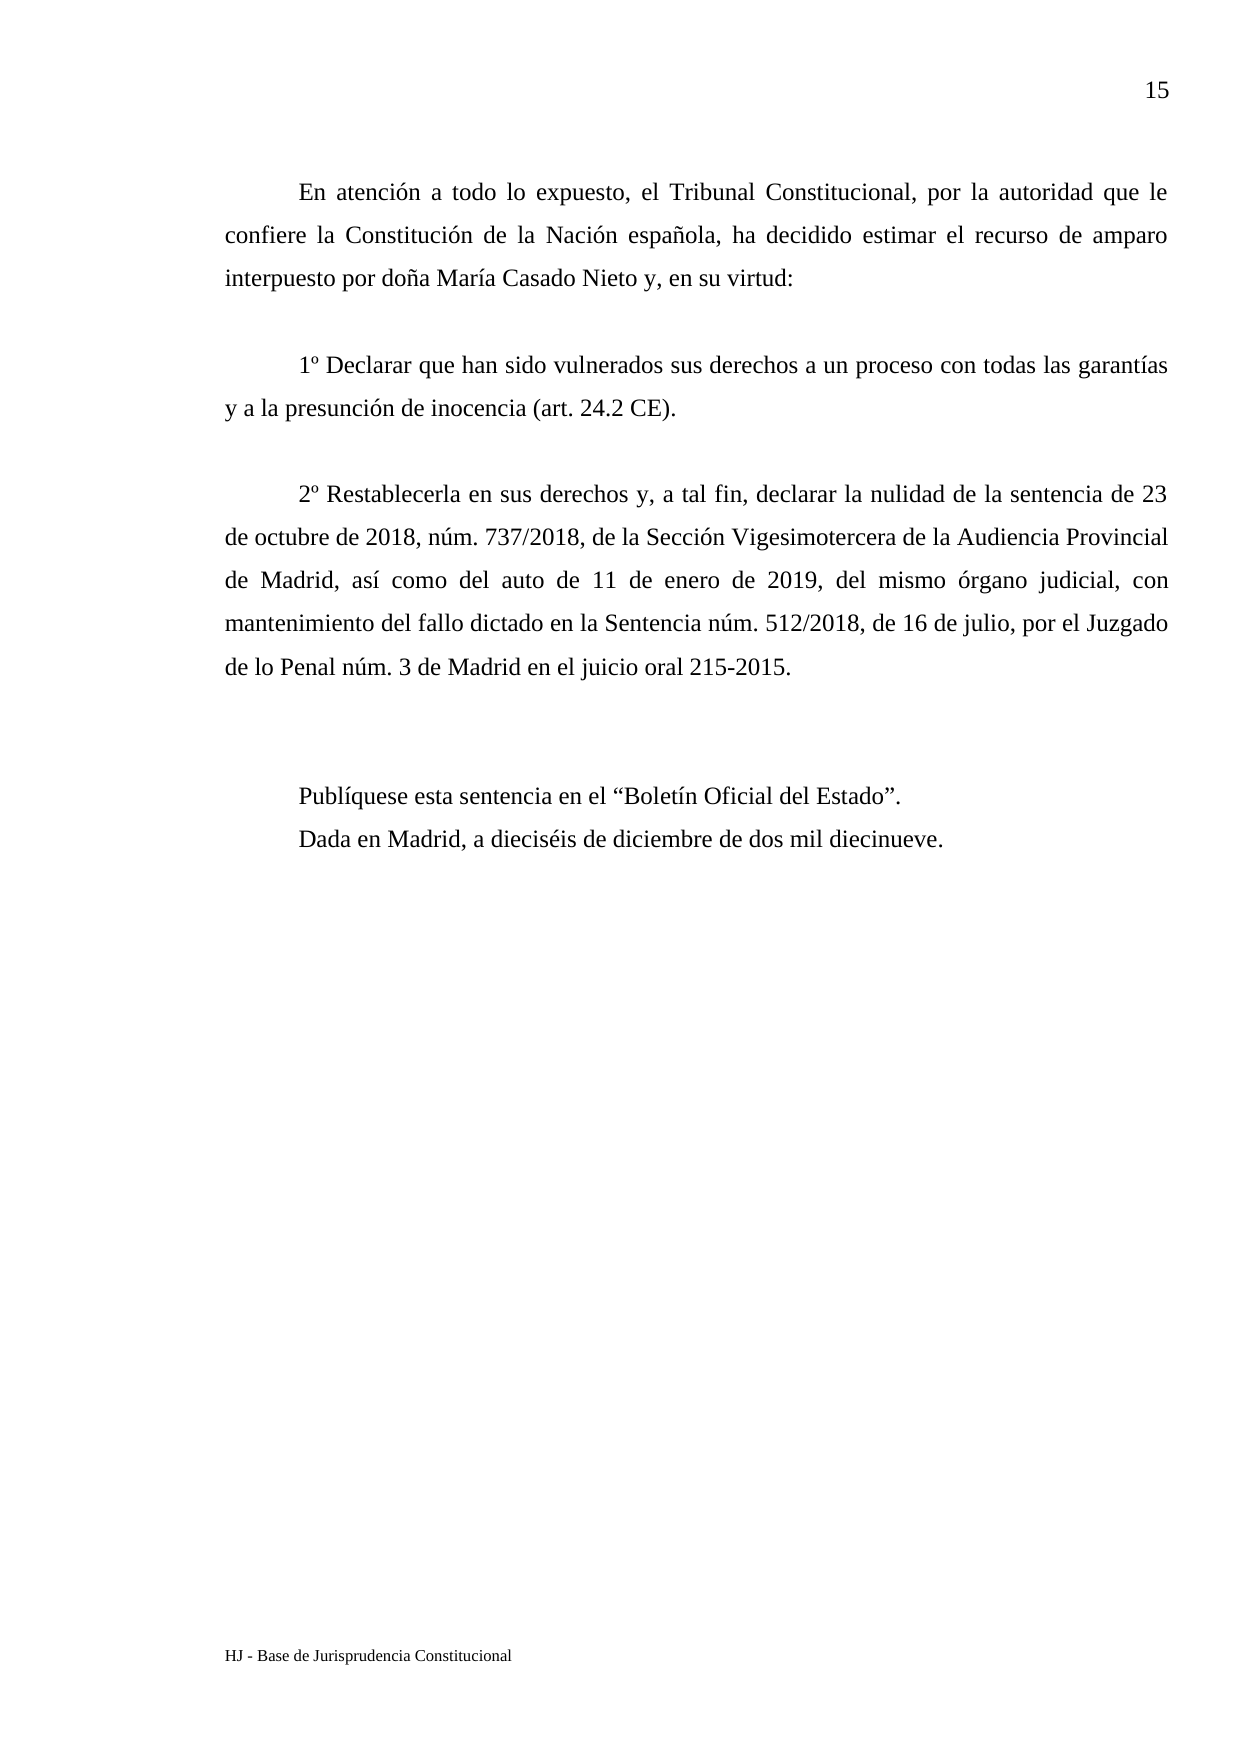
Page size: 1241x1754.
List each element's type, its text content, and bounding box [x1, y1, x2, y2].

text En atención a todo lo expuesto, el Tribunal Constitucional, por la autoridad que le confiere la Constitución de la Nación española, ha decidido estimar el recurso de amparo interpuesto por doña María Casado Nieto y, en su virtud: [224, 177, 1169, 292]
text Publíquese esta sentencia en el “Boletín Oficial del Estado”. [224, 781, 1169, 810]
text 1º Declarar que han sido vulnerados sus derechos a un proceso con todas las garantías y a la presunción de inocencia (art. 24.2 CE). [224, 350, 1169, 422]
text Dada en Madrid, a dieciséis de diciembre de dos mil diecinueve. [224, 824, 1169, 853]
text 2º Restablecerla en sus derechos y, a tal fin, declarar la nulidad de la sentencia de 23 de octubre de 2018, núm. 737/2018, de la Sección Vigesimotercera de la Audiencia Provincial de Madrid, así como del auto de 11 de enero de 2019, del mismo órgano judicial, con mantenimiento del fallo dictado en la Sentencia núm. 512/2018, de 16 de julio, por el Juzgado de lo Penal núm. 3 de Madrid en el juicio oral 215-2015. [224, 479, 1169, 680]
